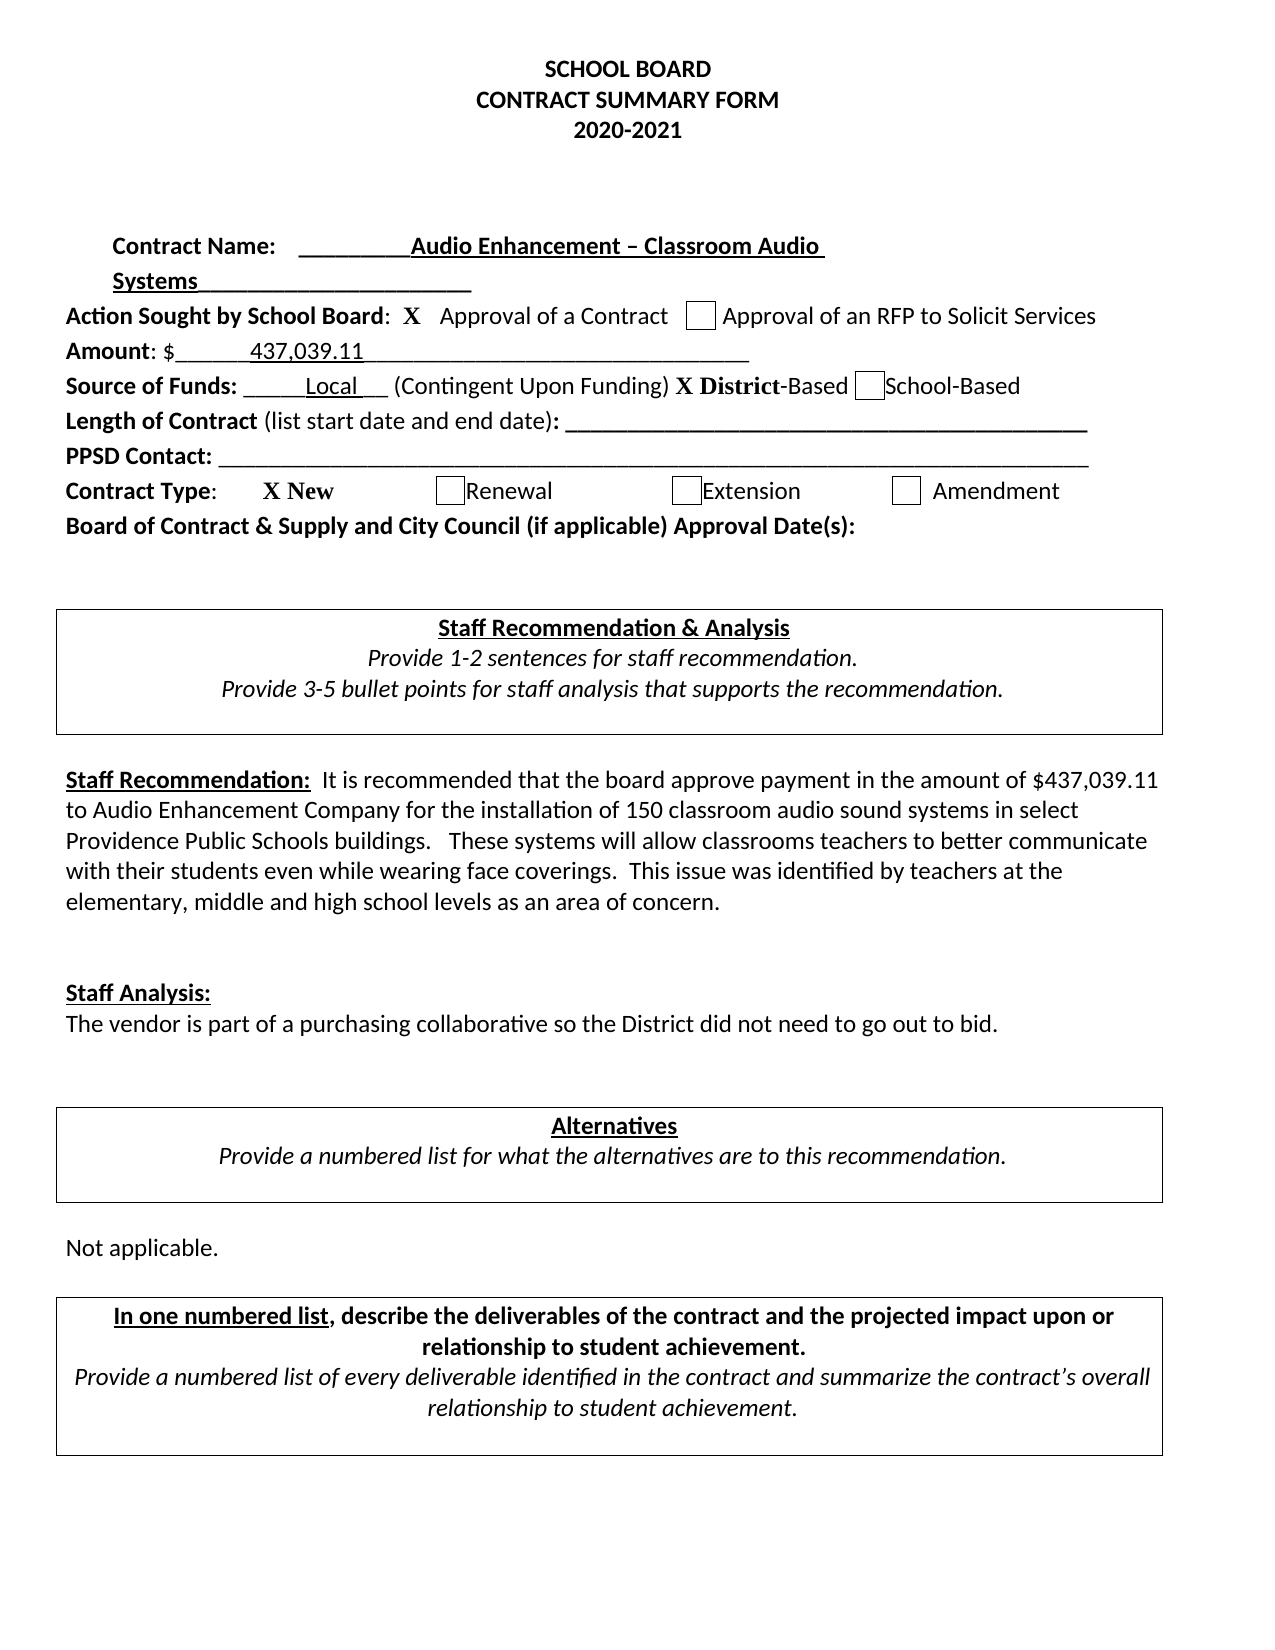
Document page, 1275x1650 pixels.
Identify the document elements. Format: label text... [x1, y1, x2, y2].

text Staff Recommendation: It is recommended that the board approve payment in the amount of $437,039.11 to Audio Enhancement Company for the installation of 150 classroom audio sound systems in select Providence Public Schools buildings. These systems will allow classrooms teachers to better communicate with their students even while wearing face coverings. This issue was identified by teachers at the elementary, middle and high school levels as an area of concern. [66, 764, 1162, 917]
text Board of Contract & Supply and City Council (if applicable) Approval Date(s): [66, 510, 1162, 540]
text Staff Analysis: [66, 978, 1162, 1008]
text In one numbered list, describe the deliverables of the contract and the projected impact upon or relationship to student achievement. [57, 1298, 1162, 1358]
text Provide a numbered list for what the alternatives are to this recommendation. [57, 1137, 1162, 1171]
text Provide a numbered list of every deliverable identified in the contract and summarize the contract’s overall relationship to student achievement. [57, 1358, 1162, 1422]
text Contract Type: X New Renewal Extension Amendment [66, 475, 1162, 505]
text Alternatives [57, 1108, 1162, 1137]
text Source of Funds: _____Local __ (Contingent Upon Funding) X District-Based School-Based [66, 370, 1162, 400]
text Contract Name: _________Audio Enhancement – Classroom Audio Systems______________________ [112, 230, 1162, 295]
text Not applicable. [66, 1232, 1162, 1262]
text The vendor is part of a purchasing collaborative so the District did not need to go out to bid. [66, 1008, 1162, 1039]
text Provide 3-5 bullet points for staff analysis that supports the recommendation. [57, 670, 1162, 703]
text Provide 1-2 sentences for staff recommendation. [57, 639, 1162, 670]
text Amount: $______437,039.11_______________________________ [66, 335, 1162, 365]
text Length of Contract (list start date and end date): __________________________________________ [66, 405, 1162, 435]
text Action Sought by School Board: X Approval of a Contract Approval of an RFP to Solicit Services [66, 300, 1162, 330]
table_header SCHOOL BOARD CONTRACT SUMMARY FORM 2020-2021 [101, 53, 1201, 206]
text Staff Recommendation & Analysis [57, 610, 1162, 639]
text PPSD Contact: ______________________________________________________________________ [66, 440, 1162, 470]
